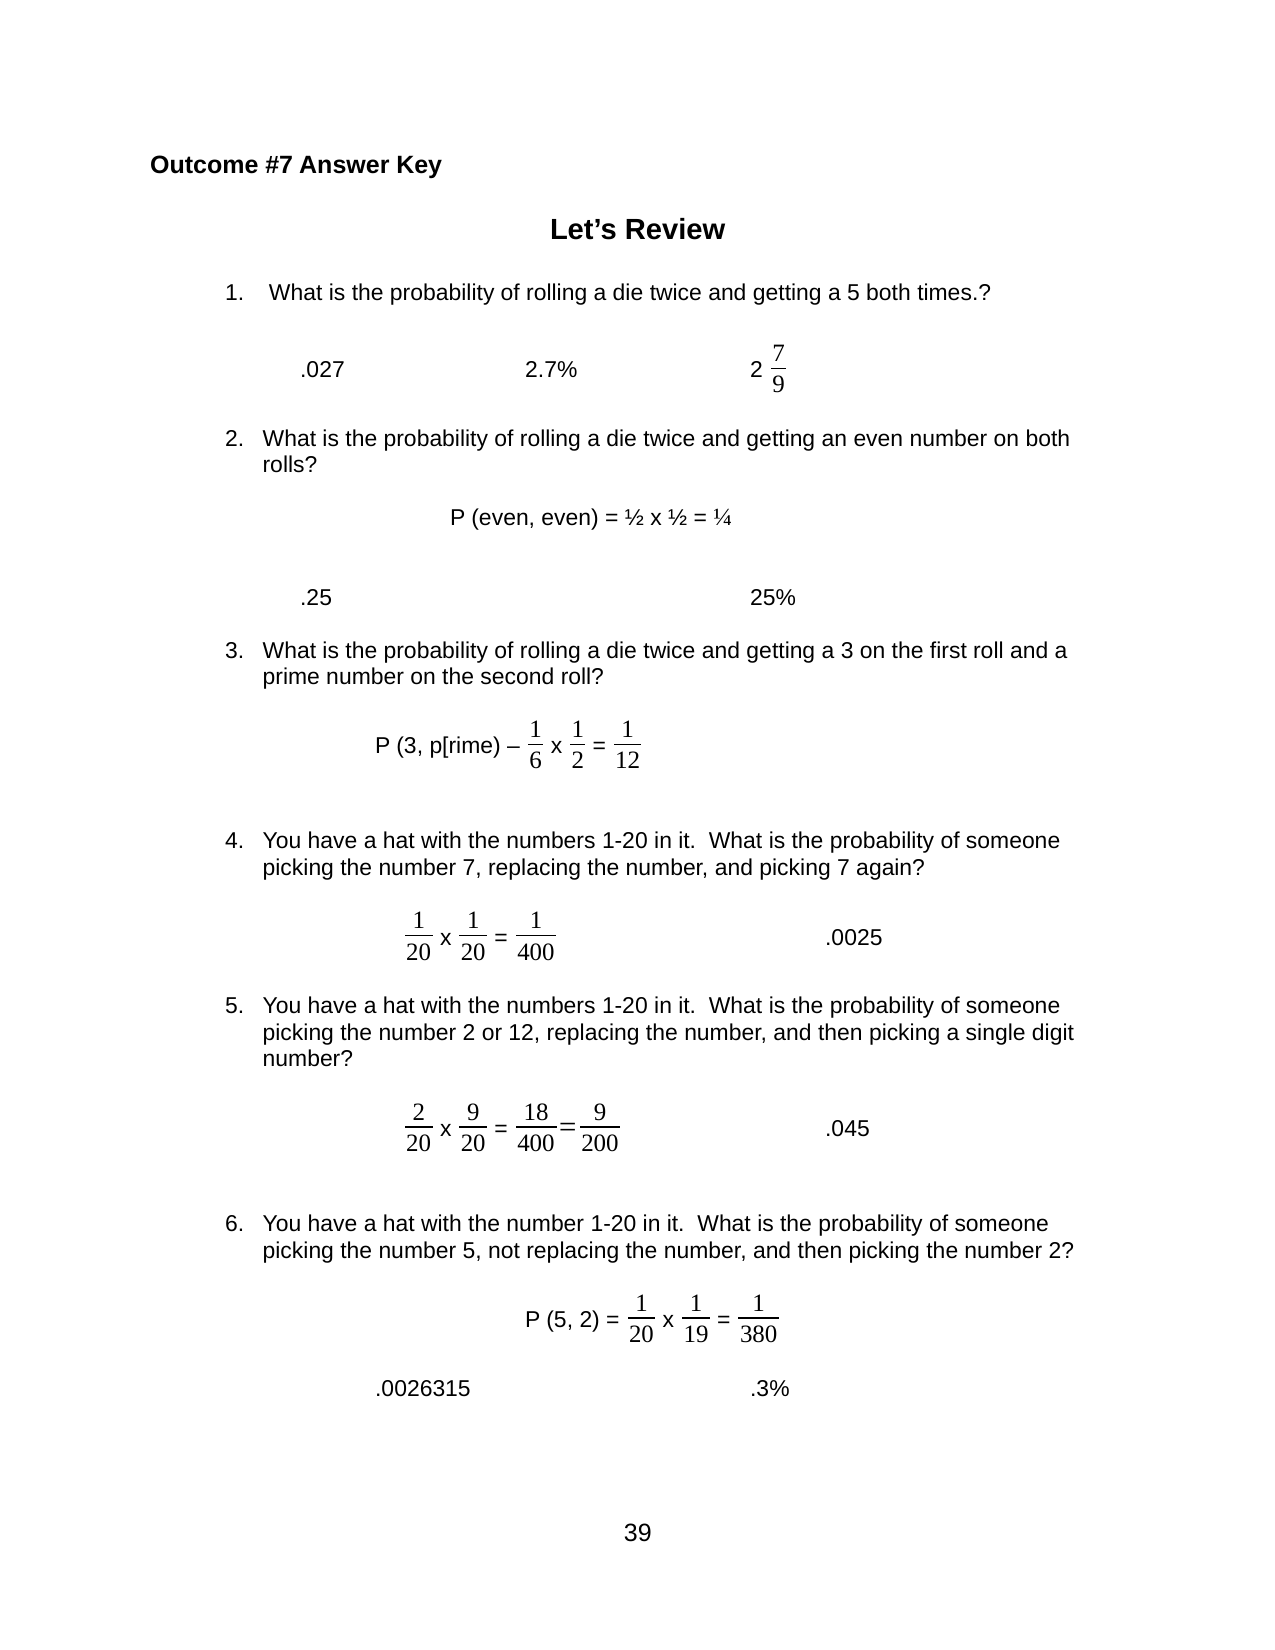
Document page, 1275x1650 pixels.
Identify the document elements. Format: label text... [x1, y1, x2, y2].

text x = .045 [403, 1098, 1125, 1158]
list You have a hat with the number 1-20 in it. What is the probability of someone picking the number 5, not replacing the number, and then picking the number 2? [225, 1210, 1125, 1263]
text .0026315 .3% [150, 1375, 1125, 1401]
text Let’s Review [150, 212, 1125, 246]
text Outcome #7 Answer Key [150, 150, 1125, 179]
list What is the probability of rolling a die twice and getting a 3 on the first roll and a prime number on the second roll? [225, 637, 1125, 689]
text x = .0025 [403, 906, 1125, 966]
text P (5, 2) = x = [450, 1289, 1125, 1348]
list You have a hat with the numbers 1-20 in it. What is the probability of someone picking the number 7, replacing the number, and picking 7 again? [225, 827, 1125, 880]
list You have a hat with the numbers 1-20 in it. What is the probability of someone picking the number 2 or 12, replacing the number, and then picking a single digit number? [225, 992, 1125, 1072]
text P (even, even) = ½ x ½ = [450, 504, 1125, 531]
text .027 2.7% 2 [300, 339, 1125, 398]
list What is the probability of rolling a die twice and getting an even number on both rolls? [225, 424, 1125, 477]
list .25 25% [262, 584, 1125, 610]
text P (3, p[rime) – x = [375, 716, 1125, 775]
list What is the probability of rolling a die twice and getting a 5 both times.? [225, 279, 1125, 306]
